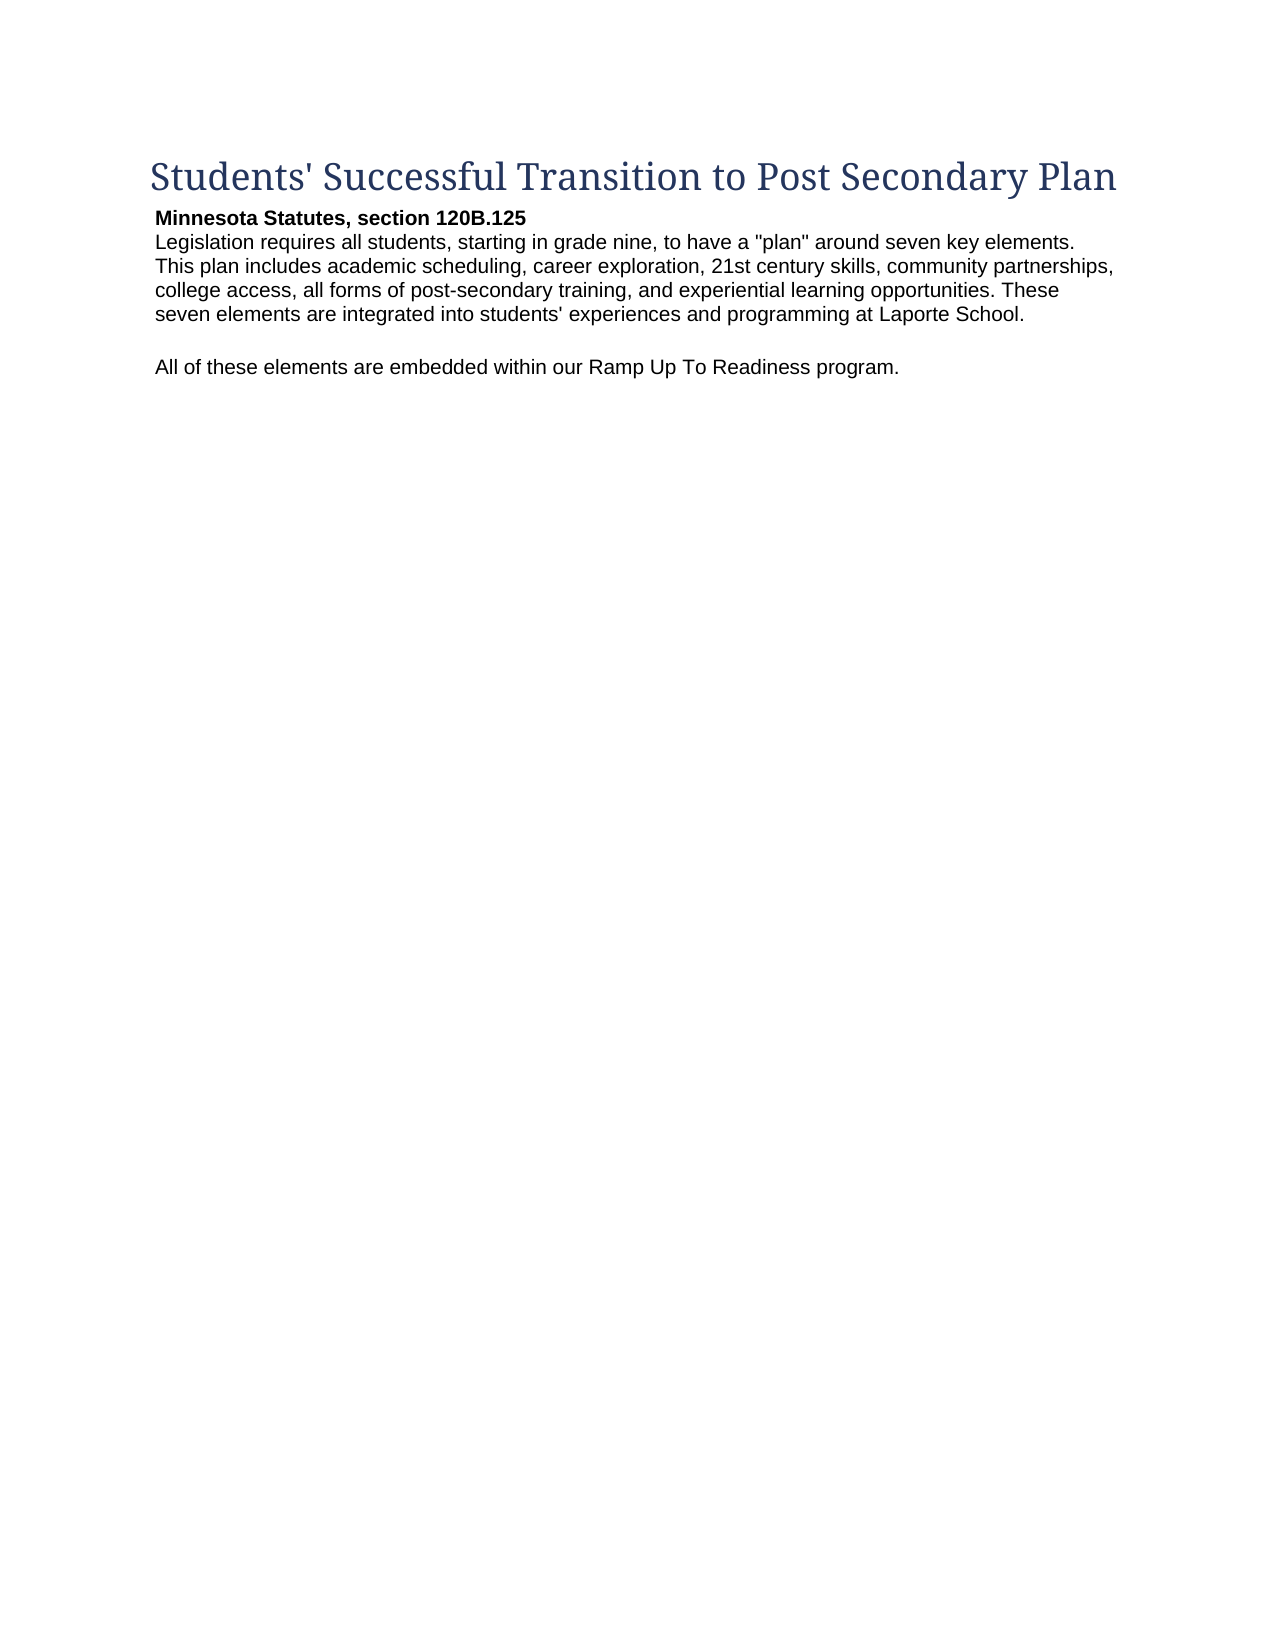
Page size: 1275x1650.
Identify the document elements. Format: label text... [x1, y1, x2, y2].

table_header Minnesota Statutes, section 120B.125 Legislation requires all students, starting in grade nine, to have a "plan" around seven key elements. This plan includes academic scheduling, career exploration, 21st century skills, community partnerships, college access, all forms of post-secondary training, and experiential learning opportunities. These seven elements are integrated into students' experiences and programming at Laporte School. All of these elements are embedded within our Ramp Up To Readiness program. [150, 201, 1125, 383]
text Students' Successful Transition to Post Secondary Plan [150, 150, 1125, 201]
